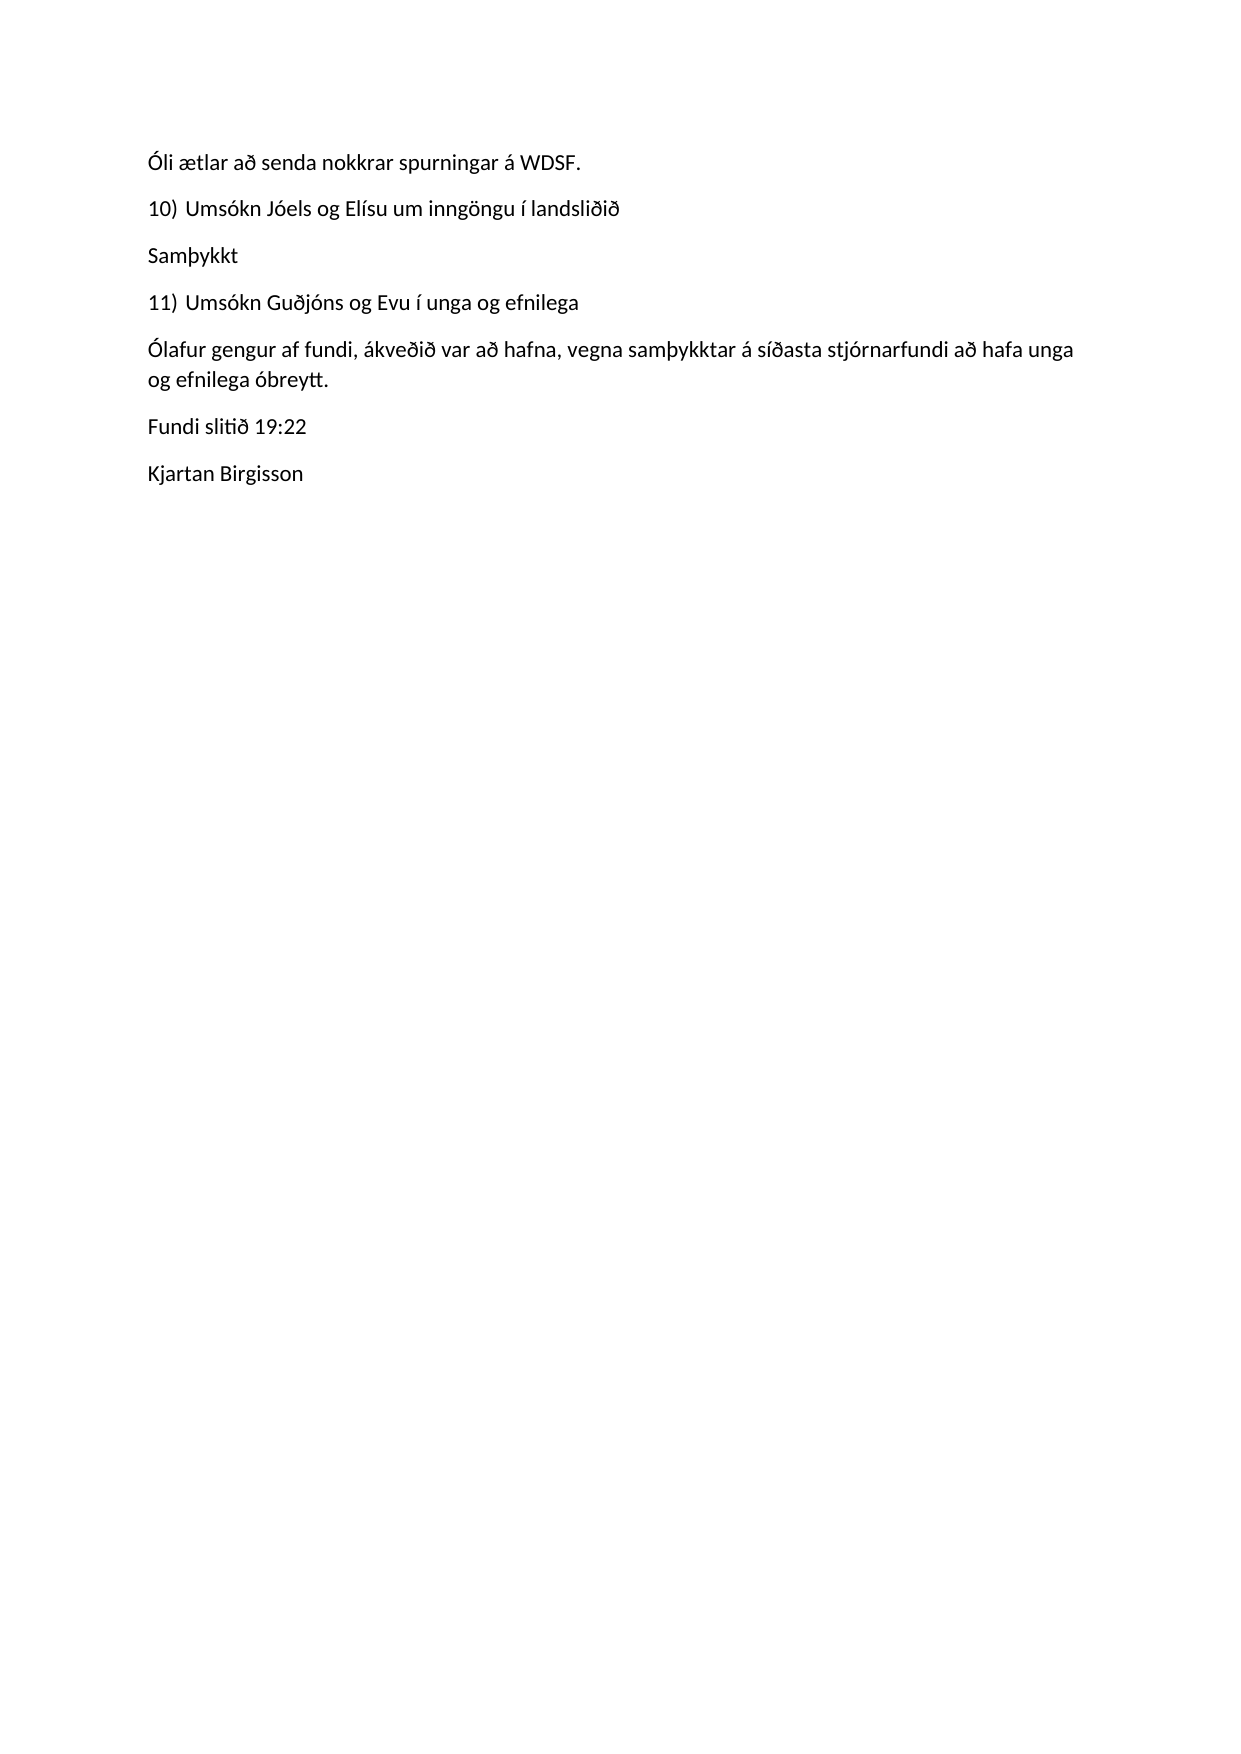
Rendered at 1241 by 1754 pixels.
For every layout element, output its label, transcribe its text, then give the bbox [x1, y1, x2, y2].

text Ólafur gengur af fundi, ákveðið var að hafna, vegna samþykktar á síðasta stjórnarfundi að hafa unga og efnilega óbreytt. [148, 335, 1093, 393]
text Kjartan Birgisson [148, 459, 1093, 487]
text Samþykkt [148, 241, 1093, 269]
text Óli ætlar að senda nokkrar spurningar á WDSF. [148, 148, 1093, 176]
text Fundi slitið 19:22 [148, 412, 1093, 440]
list Umsókn Jóels og Elísu um inngöngu í landsliðið [148, 194, 1093, 222]
list Umsókn Guðjóns og Evu í unga og efnilega [148, 288, 1093, 316]
